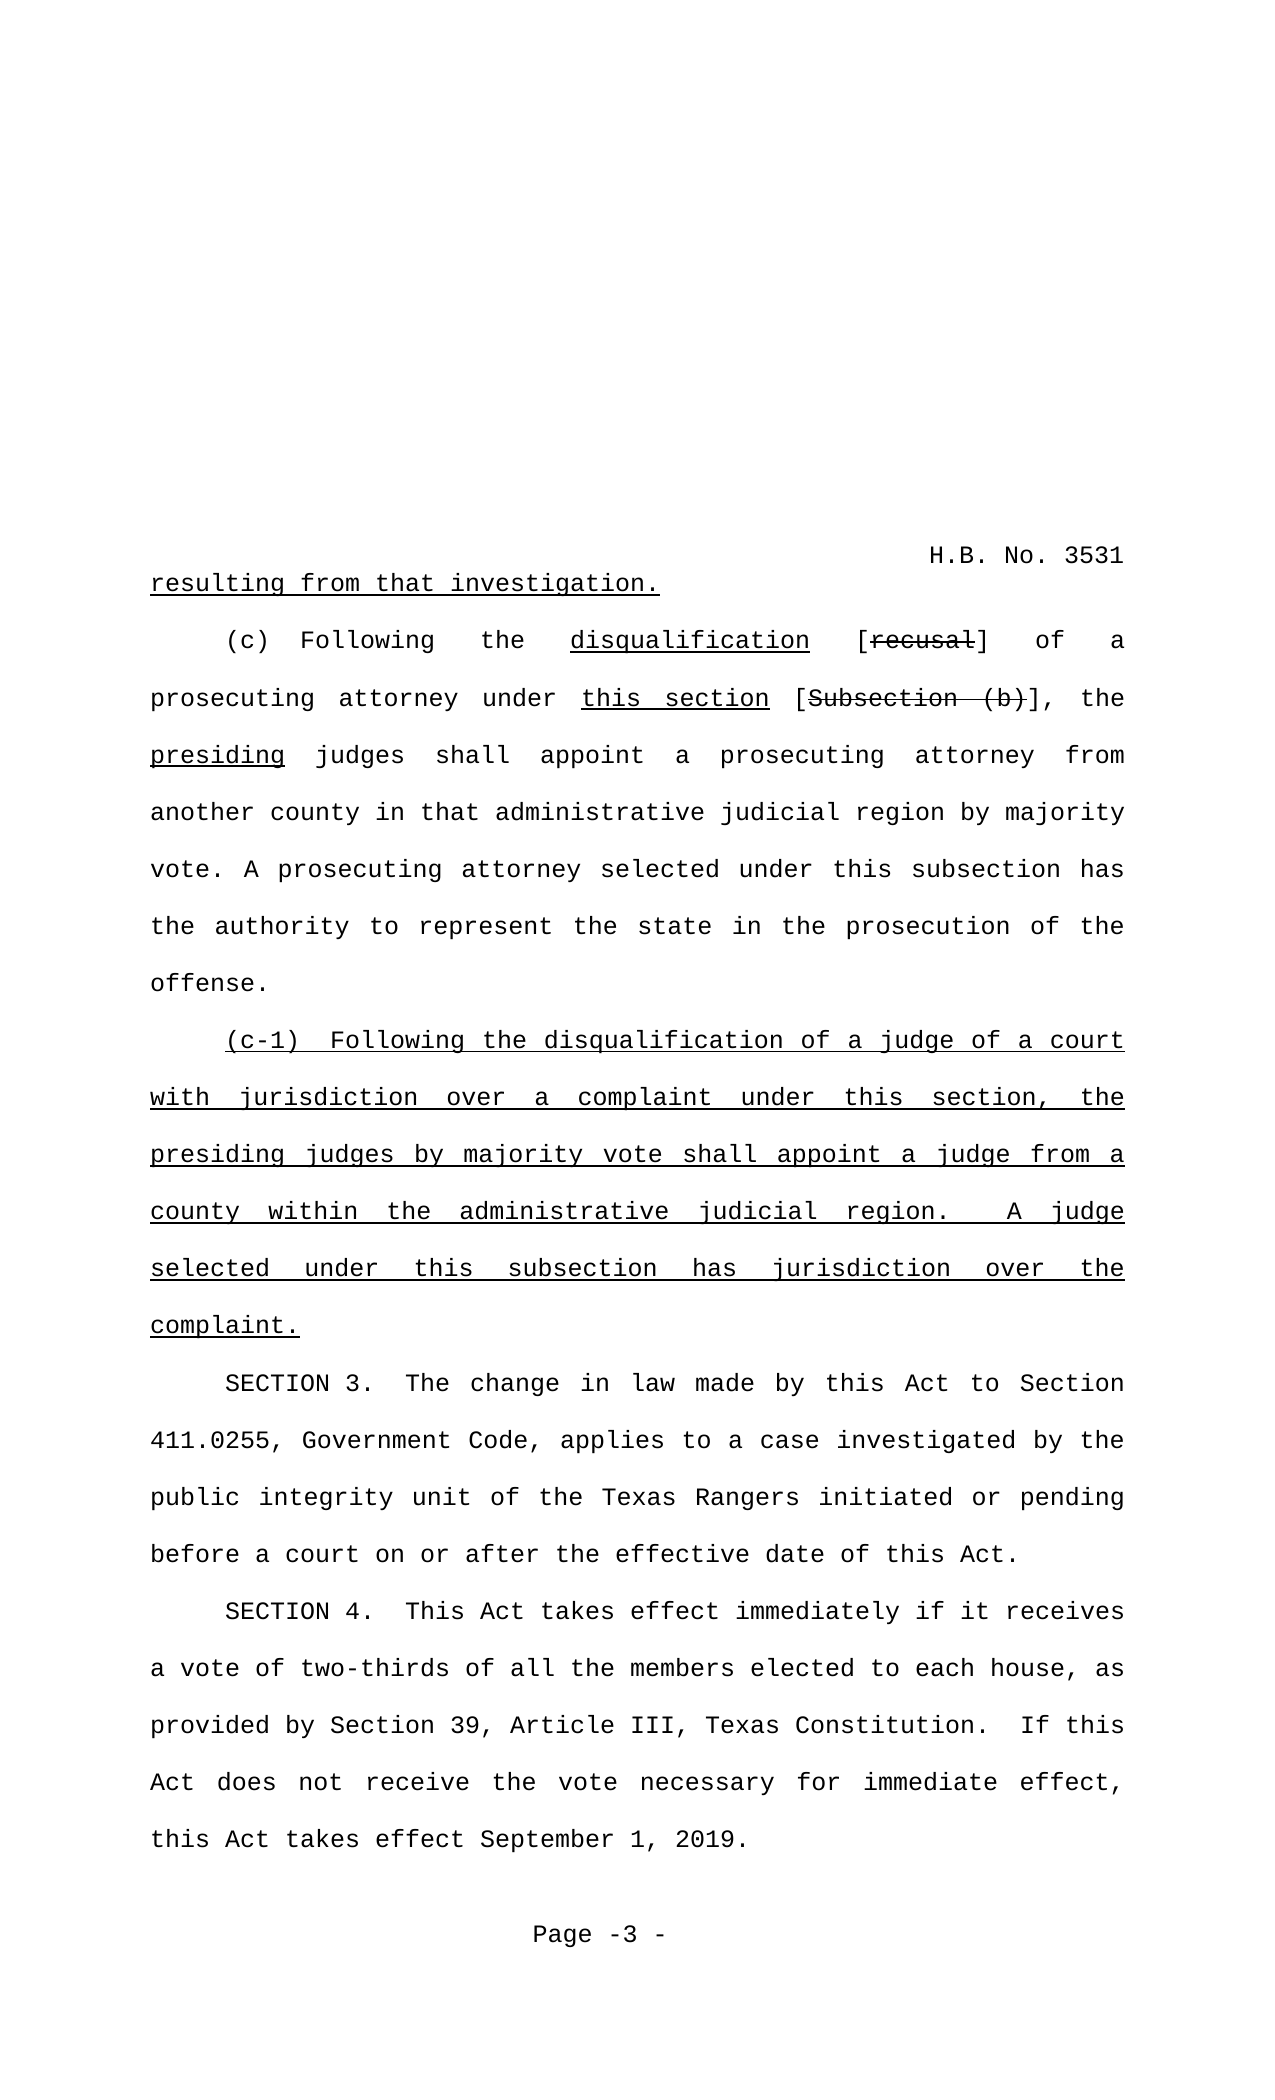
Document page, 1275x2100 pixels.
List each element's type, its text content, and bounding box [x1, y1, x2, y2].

text (c-1) Following the disqualification of a judge of a court with jurisdiction over a complaint under this section, the presiding judges by majority vote shall appoint a judge from a county within the administrative judicial region. A judge selected under this subsection has jurisdiction over the complaint. [150, 1224, 1125, 1279]
text SECTION 3. The change in law made by this Act to Section 411.0255, Government Code, applies to a case investigated by the public integrity unit of the Texas Rangers initiated or pending before a court on or after the effective date of this Act. [150, 1370, 1125, 1570]
text (c-1) Following the disqualification of a judge of a court with jurisdiction over a complaint under this section, the presiding judges by majority vote shall appoint a judge from a county within the administrative judicial region. A judge selected under this subsection has jurisdiction over the complaint. [150, 1027, 1125, 1108]
text (c-1) Following the disqualification of a judge of a court with jurisdiction over a complaint under this section, the presiding judges by majority vote shall appoint a judge from a county within the administrative judicial region. A judge selected under this subsection has jurisdiction over the complaint. [150, 1281, 1125, 1341]
text (c-1) Following the disqualification of a judge of a court with jurisdiction over a complaint under this section, the presiding judges by majority vote shall appoint a judge from a county within the administrative judicial region. A judge selected under this subsection has jurisdiction over the complaint. [150, 1110, 1125, 1165]
text (c) Following the disqualification [recusal] of a prosecuting attorney under this section [Subsection (b)], the presiding judges shall appoint a prosecuting attorney from another county in that administrative judicial region by majority vote. A prosecuting attorney selected under this subsection has the authority to represent the state in the prosecution of the offense. [150, 628, 1125, 999]
text (c-1) Following the disqualification of a judge of a court with jurisdiction over a complaint under this section, the presiding judges by majority vote shall appoint a judge from a county within the administrative judicial region. A judge selected under this subsection has jurisdiction over the complaint. [150, 1167, 1125, 1222]
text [150, 571, 1125, 599]
text SECTION 4. This Act takes effect immediately if it receives a vote of two-thirds of all the members elected to each house, as provided by Section 39, Article III, Texas Constitution. If this Act does not receive the vote necessary for immediate effect, this Act takes effect September 1, 2019. [150, 1598, 1125, 1855]
